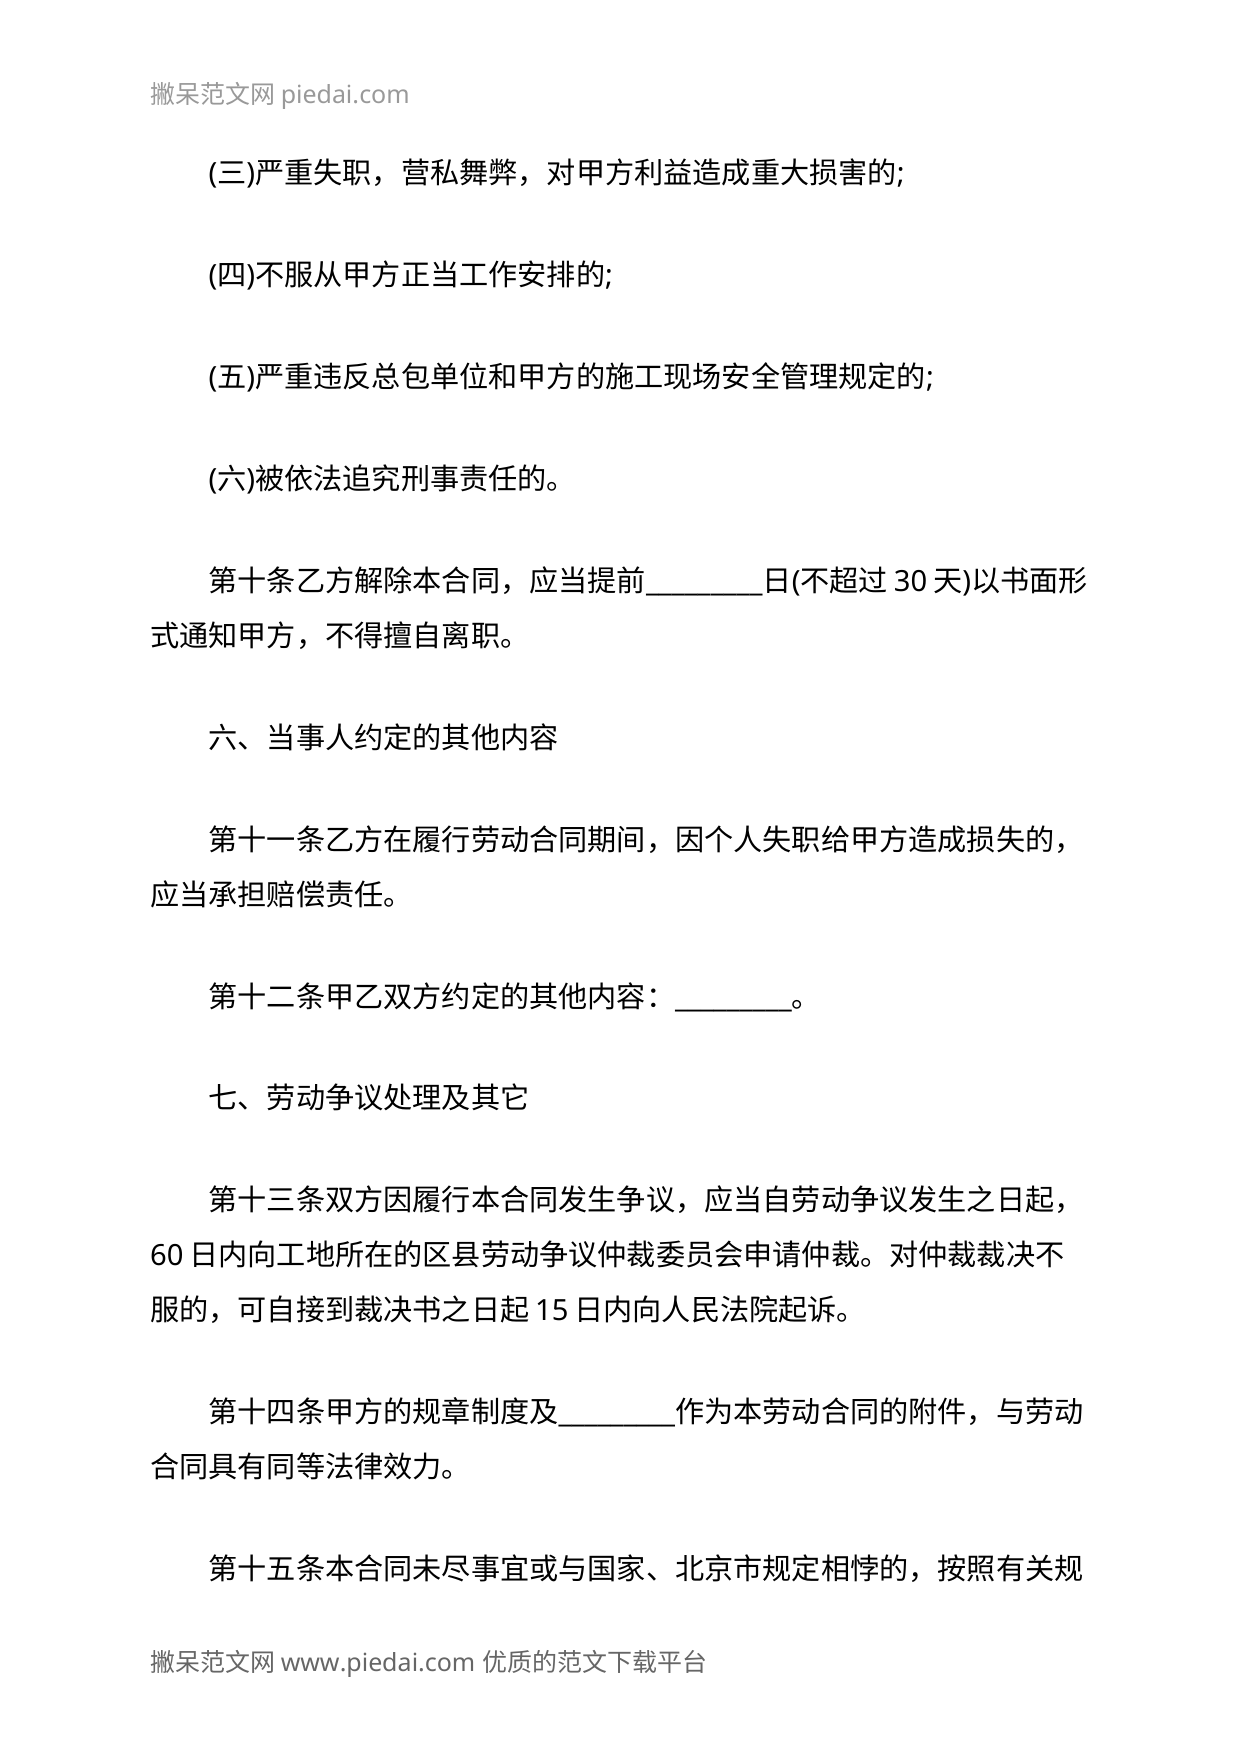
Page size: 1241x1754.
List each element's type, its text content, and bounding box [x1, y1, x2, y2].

text (五)严重违反总包单位和甲方的施工现场安全管理规定的; [150, 354, 1090, 396]
text 第十一条乙方在履行劳动合同期间，因个人失职给甲方造成损失的，应当承担赔偿责任。 [150, 816, 1090, 914]
text 七、劳动争议处理及其它 [150, 1075, 1090, 1117]
text (四)不服从甲方正当工作安排的; [150, 252, 1090, 294]
text (三)严重失职，营私舞弊，对甲方利益造成重大损害的; [150, 150, 1090, 192]
text 第十三条双方因履行本合同发生争议，应当自劳动争议发生之日起，60日内向工地所在的区县劳动争议仲裁委员会申请仲裁。对仲裁裁决不服的，可自接到裁决书之日起15日内向人民法院起诉。 [150, 1177, 1090, 1329]
text (六)被依法追究刑事责任的。 [150, 456, 1090, 498]
text 第十条乙方解除本合同，应当提前_________日(不超过30天)以书面形式通知甲方，不得擅自离职。 [150, 558, 1090, 655]
text 第十二条甲乙双方约定的其他内容：_________。 [150, 973, 1090, 1016]
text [150, 1546, 1090, 1588]
text 第十四条甲方的规章制度及_________作为本劳动合同的附件，与劳动合同具有同等法律效力。 [150, 1389, 1090, 1486]
text 六、当事人约定的其他内容 [150, 715, 1090, 757]
